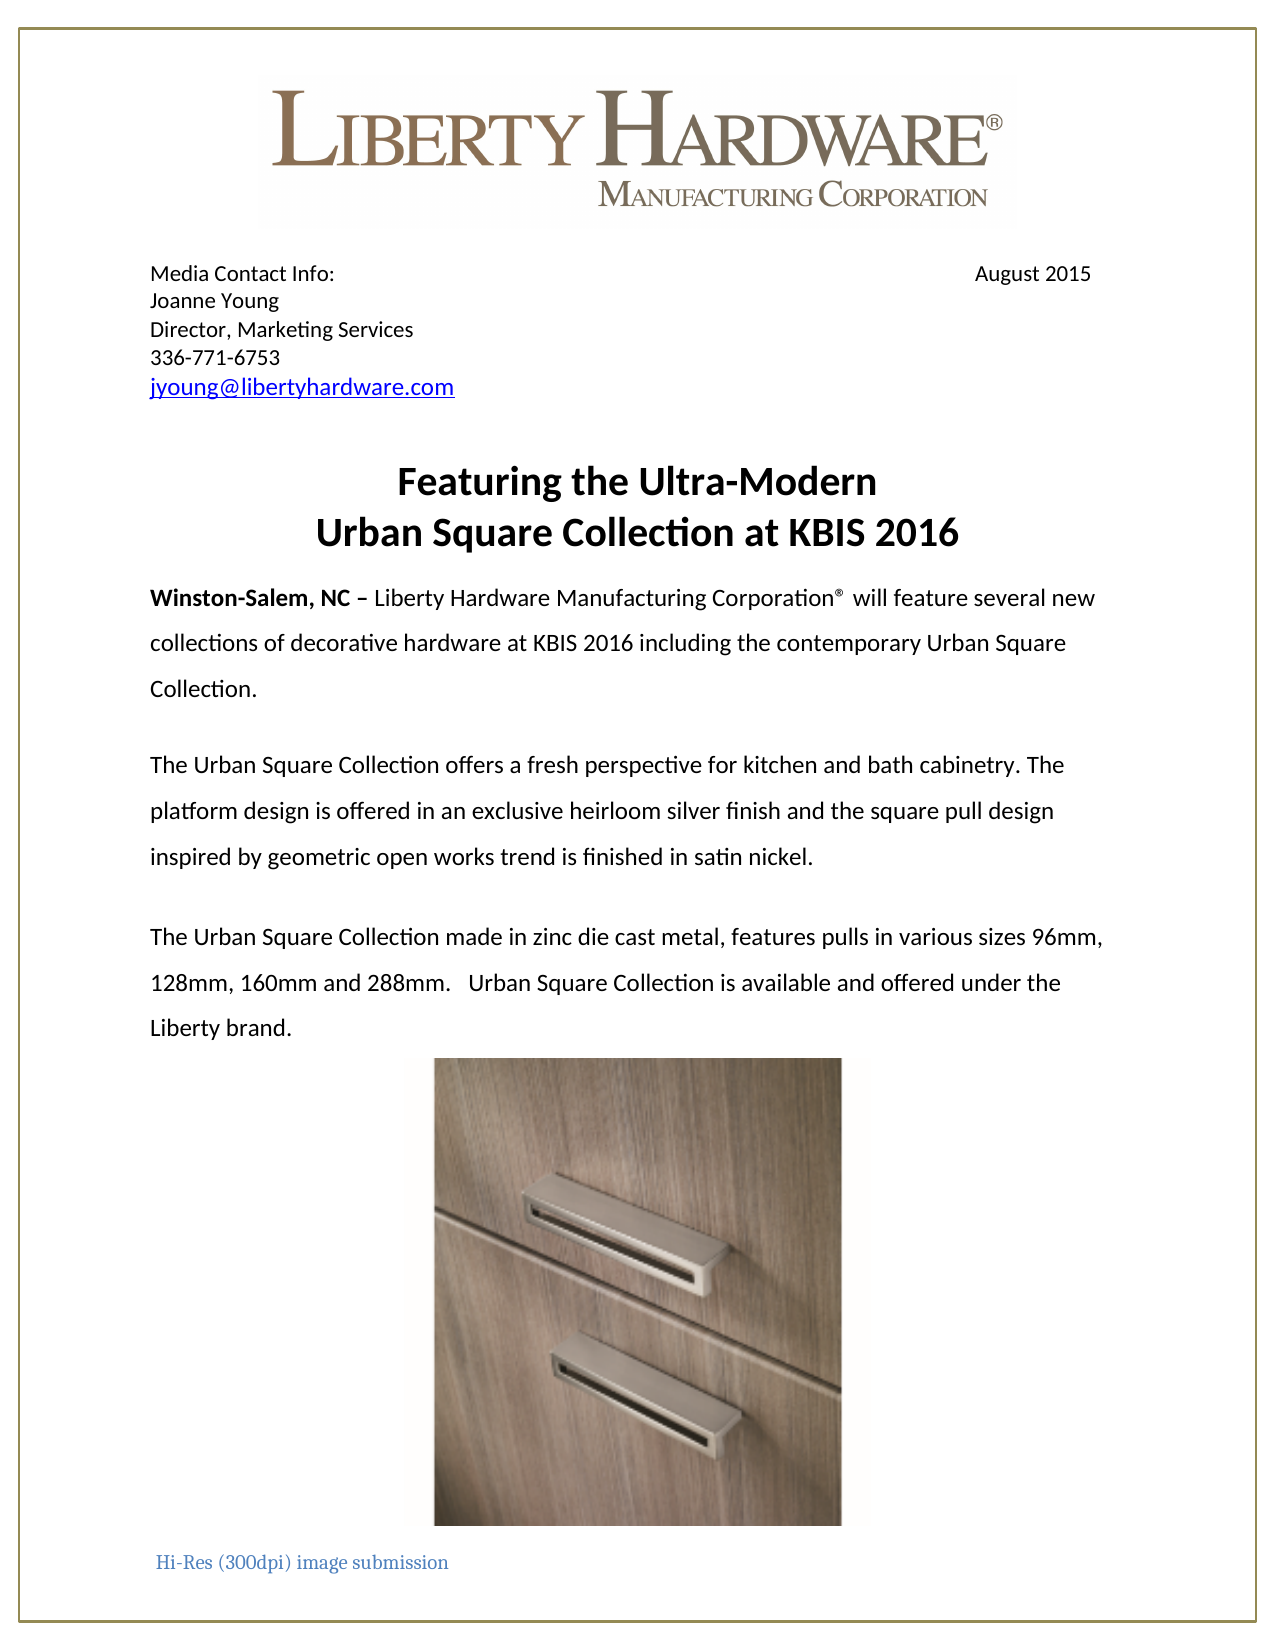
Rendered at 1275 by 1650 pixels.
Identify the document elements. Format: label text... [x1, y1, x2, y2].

text jyoung@libertyhardware.com [150, 371, 1125, 401]
text 336-771-6753 [150, 343, 1125, 371]
text Director, Marketing Services [150, 315, 1125, 343]
text The Urban Square Collection made in zinc die cast metal, features pulls in various sizes 96mm, 128mm, 160mm and 288mm. Urban Square Collection is available and offered under the Liberty brand. [150, 921, 1125, 1043]
text The Urban Square Collection offers a fresh perspective for kitchen and bath cabinetry. The platform design is offered in an exclusive heirloom silver finish and the square pull design inspired by geometric open works trend is finished in satin nickel. [150, 749, 1125, 871]
text Winston-Salem, NC – Liberty Hardware Manufacturing Corporation® will feature several new collections of decorative hardware at KBIS 2016 including the contemporary Urban Square Collection. [150, 582, 1125, 704]
picture [257, 75, 1018, 229]
text Featuring the Ultra-Modern [150, 429, 1125, 506]
text Media Contact Info: August 2015 [150, 259, 1125, 287]
picture [403, 1058, 872, 1526]
text Urban Square Collection at KBIS 2016 [150, 506, 1125, 556]
text Joanne Young [150, 287, 1125, 315]
